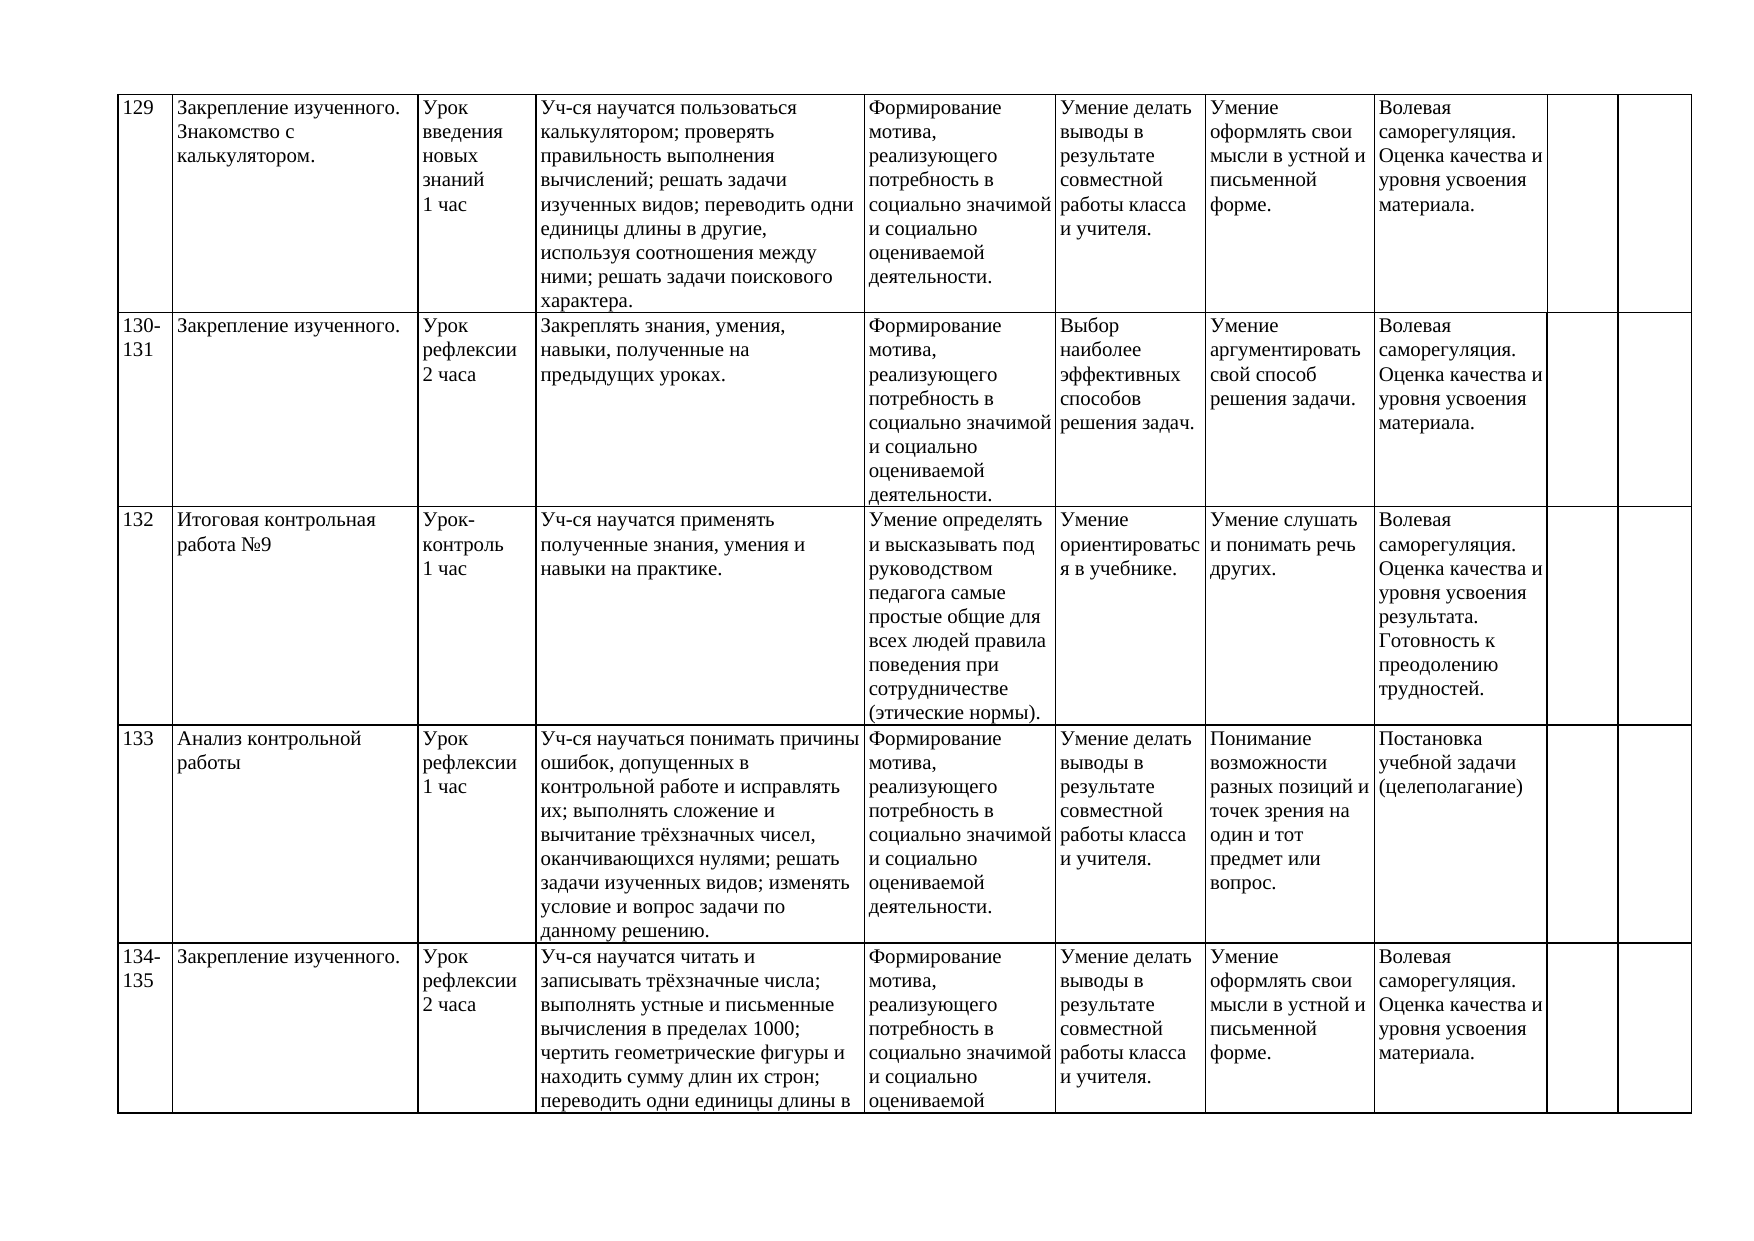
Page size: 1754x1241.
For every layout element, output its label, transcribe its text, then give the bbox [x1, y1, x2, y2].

table_cell [1548, 726, 1617, 942]
table_cell Урок рефлексии 2 часа [419, 313, 535, 506]
table_cell Анализ контрольной работы [173, 726, 417, 942]
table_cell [865, 944, 1055, 1112]
table_cell [1619, 726, 1691, 942]
table_cell Итоговая контрольная работа №9 [173, 507, 417, 724]
table_cell Урок-контроль 1 час [419, 507, 535, 724]
table_cell Закреплять знания, умения, навыки, полученные на предыдущих уроках. [537, 313, 864, 506]
table_cell Умение слушать и понимать речь других. [1206, 507, 1374, 724]
table_cell 132 [119, 507, 172, 724]
table_cell Формирование мотива, реализующего потребность в социально значимой и социально оцениваемой деятельности. [865, 726, 1055, 942]
table_cell [1548, 944, 1617, 1112]
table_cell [1056, 95, 1205, 312]
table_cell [1056, 944, 1205, 1112]
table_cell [1206, 944, 1374, 1112]
table_cell [1619, 313, 1691, 506]
table_cell Уч-ся научатся пользоваться калькулятором; проверять правильность выполнения вычислений; решать задачи изученных видов; переводить одни единицы длины в другие, используя соотношения между ними; решать задачи поискового характера. [537, 95, 864, 312]
table_cell Волевая саморегуляция. Оценка качества и уровня усвоения материала. [1375, 313, 1546, 506]
table_cell 130-131 [119, 313, 172, 506]
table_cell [1375, 944, 1546, 1112]
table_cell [173, 944, 417, 1112]
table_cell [537, 944, 864, 1112]
table_cell Урок введения новых знаний 1 час [419, 95, 535, 312]
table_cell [1206, 95, 1374, 312]
table_cell Постановка учебной задачи (целеполагание) [1375, 726, 1546, 942]
table_cell Умение делать выводы в результате совместной работы класса и учителя. [1056, 726, 1205, 942]
table_cell [1619, 95, 1691, 312]
table_cell Умение определять и высказывать под руководством педагога самые простые общие для всех людей правила поведения при сотрудничестве (этические нормы). [865, 507, 1055, 724]
table_cell Понимание возможности разных позиций и точек зрения на один и тот предмет или вопрос. [1206, 726, 1374, 942]
table_cell [1619, 944, 1691, 1112]
table_cell Умение аргументировать свой способ решения задачи. [1206, 313, 1374, 506]
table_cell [865, 95, 1055, 312]
table_cell [1548, 507, 1617, 724]
table_cell [1619, 507, 1691, 724]
table_cell 133 [119, 726, 172, 942]
table_cell Умение ориентироваться в учебнике. [1056, 507, 1205, 724]
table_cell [419, 944, 535, 1112]
table_cell Уч-ся научатся применять полученные знания, умения и навыки на практике. [537, 507, 864, 724]
table_cell [1548, 95, 1617, 312]
table_cell Выбор наиболее эффективных способов решения задач. [1056, 313, 1205, 506]
table_cell Уч-ся научаться понимать причины ошибок, допущенных в контрольной работе и исправлять их; выполнять сложение и вычитание трёхзначных чисел, оканчивающихся нулями; решать задачи изученных видов; изменять условие и вопрос задачи по данному решению. [537, 726, 864, 942]
table_cell Урок рефлексии 1 час [419, 726, 535, 942]
table_cell Формирование мотива, реализующего потребность в социально значимой и социально оцениваемой деятельности. [865, 313, 1055, 506]
table_cell 134-135 [119, 944, 172, 1112]
table_cell 129 [119, 95, 172, 312]
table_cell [1375, 95, 1547, 312]
table_cell Волевая саморегуляция. Оценка качества и уровня усвоения результата. Готовность к преодолению трудностей. [1375, 507, 1546, 724]
table_cell Закрепление изученного. Знакомство с калькулятором. [173, 95, 417, 312]
table_cell Закрепление изученного. [173, 313, 417, 506]
table_cell [1548, 313, 1617, 506]
